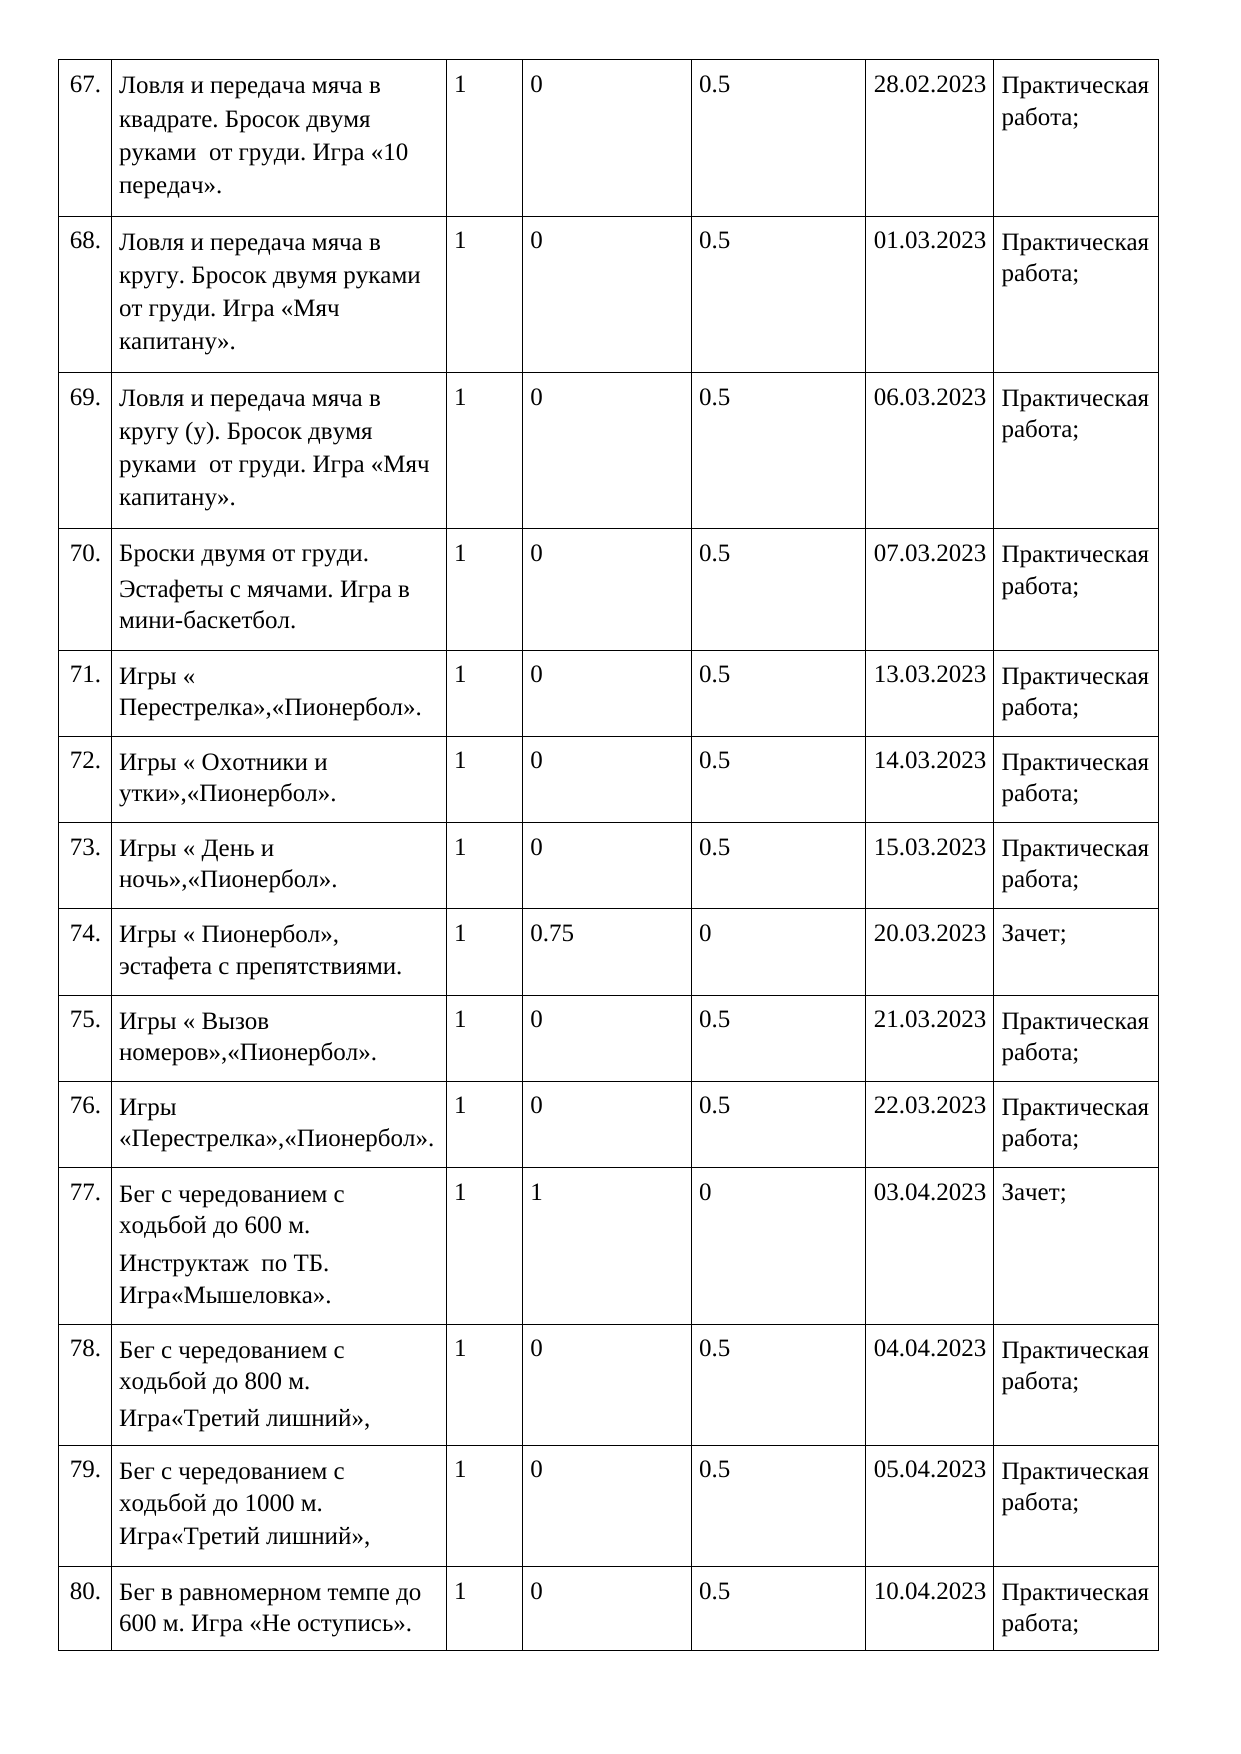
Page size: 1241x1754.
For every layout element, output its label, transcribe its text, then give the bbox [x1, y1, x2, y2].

table_cell 0.5 [692, 823, 865, 908]
table_cell 05.04.2023 [866, 1446, 993, 1566]
table_cell 76. [59, 1082, 111, 1167]
table_cell 78. [59, 1325, 111, 1445]
table_cell 01.03.2023 [866, 217, 993, 372]
table_header 1 [447, 60, 522, 216]
table_cell 1 [447, 1446, 522, 1566]
table_cell Практическая работа; [994, 1325, 1158, 1445]
table_cell 1 [447, 529, 522, 649]
table_cell Бег с чередованием с ходьбой до 600 м. Инструктаж по ТБ. Игра«Мышеловка». [112, 1168, 446, 1323]
table_header Ловля и передача мяча в квадрате. Бросок двумя руками от груди. Игра «10 передач». [112, 60, 446, 216]
table_cell 72. [59, 737, 111, 822]
table_cell 1 [523, 1168, 691, 1323]
table_header 28.02.2023 [866, 60, 993, 216]
table_cell Практическая работа; [994, 217, 1158, 372]
table_cell Бег с чередованием с ходьбой до 800 м. Игра«Третий лишний», [112, 1325, 446, 1445]
table_header 0 [523, 60, 691, 216]
table_cell Практическая работа; [994, 996, 1158, 1081]
table_cell 0 [692, 909, 865, 994]
table_cell 79. [59, 1446, 111, 1566]
table_cell Ловля и передача мяча в кругу (у). Бросок двумя руками от груди. Игра «Мяч капитану». [112, 373, 446, 528]
table_cell 73. [59, 823, 111, 908]
table_cell 0.5 [692, 217, 865, 372]
table_cell Практическая работа; [994, 737, 1158, 822]
table_cell 13.03.2023 [866, 651, 993, 736]
table_cell 0.5 [692, 1567, 865, 1650]
table_cell 80. [59, 1567, 111, 1650]
table_header 67. [59, 60, 111, 216]
table_cell Ловля и передача мяча в кругу. Бросок двумя руками от груди. Игра «Мяч капитану». [112, 217, 446, 372]
table_cell 0 [523, 1446, 691, 1566]
table_cell 0 [523, 737, 691, 822]
table_cell Игры « Вызов номеров»,«Пионербол». [112, 996, 446, 1081]
table_cell 0 [523, 529, 691, 649]
table_cell 14.03.2023 [866, 737, 993, 822]
table_cell 07.03.2023 [866, 529, 993, 649]
table_cell 1 [447, 1325, 522, 1445]
table_cell 70. [59, 529, 111, 649]
table_cell 1 [447, 1168, 522, 1323]
table_cell Практическая работа; [994, 373, 1158, 528]
table_cell 1 [447, 909, 522, 994]
table_cell Игры « День и ночь»,«Пионербол». [112, 823, 446, 908]
table_cell 0.5 [692, 529, 865, 649]
table_cell 77. [59, 1168, 111, 1323]
table_cell 03.04.2023 [866, 1168, 993, 1323]
table_cell 0 [523, 217, 691, 372]
table_cell 0 [692, 1168, 865, 1323]
table_cell Игры « Перестрелка»,«Пионербол». [112, 651, 446, 736]
table_cell Зачет; [994, 909, 1158, 994]
table_cell 0 [523, 823, 691, 908]
table_cell Бег в равномерном темпе до 600 м. Игра «Не оступись». [112, 1567, 446, 1650]
table_cell 21.03.2023 [866, 996, 993, 1081]
table_cell Практическая работа; [994, 651, 1158, 736]
table_cell Практическая работа; [994, 1082, 1158, 1167]
table_cell 0.5 [692, 373, 865, 528]
table_cell Бег с чередованием с ходьбой до 1000 м. Игра«Третий лишний», [112, 1446, 446, 1566]
table_cell 0.5 [692, 1082, 865, 1167]
table_cell 06.03.2023 [866, 373, 993, 528]
table_cell 1 [447, 373, 522, 528]
table_cell 0 [523, 373, 691, 528]
table_cell Игры «Перестрелка»,«Пионербол». [112, 1082, 446, 1167]
table_cell 69. [59, 373, 111, 528]
table_header 0.5 [692, 60, 865, 216]
table_cell 0.5 [692, 1446, 865, 1566]
table_header Практическая работа; [994, 60, 1158, 216]
table_cell 0 [523, 1567, 691, 1650]
table_cell 0.5 [692, 996, 865, 1081]
table_cell 20.03.2023 [866, 909, 993, 994]
table_cell Практическая работа; [994, 823, 1158, 908]
table_cell 75. [59, 996, 111, 1081]
table_cell 10.04.2023 [866, 1567, 993, 1650]
table_cell 15.03.2023 [866, 823, 993, 908]
table_cell 1 [447, 651, 522, 736]
table_cell Практическая работа; [994, 1567, 1158, 1650]
table_cell 1 [447, 1567, 522, 1650]
table_cell Игры « Пионербол», эстафета с препятствиями. [112, 909, 446, 994]
table_cell 1 [447, 823, 522, 908]
table_cell 04.04.2023 [866, 1325, 993, 1445]
table_cell 0.5 [692, 737, 865, 822]
table_cell 22.03.2023 [866, 1082, 993, 1167]
table_cell Практическая работа; [994, 1446, 1158, 1566]
table_cell Зачет; [994, 1168, 1158, 1323]
table_cell 71. [59, 651, 111, 736]
table_cell 1 [447, 737, 522, 822]
table_cell 68. [59, 217, 111, 372]
table_cell 1 [447, 1082, 522, 1167]
table_cell 74. [59, 909, 111, 994]
table_cell 1 [447, 217, 522, 372]
table_cell 0 [523, 996, 691, 1081]
table_cell 0 [523, 651, 691, 736]
table_cell 0 [523, 1082, 691, 1167]
table_cell 1 [447, 996, 522, 1081]
table_cell Игры « Охотники и утки»,«Пионербол». [112, 737, 446, 822]
table_cell 0.5 [692, 1325, 865, 1445]
table_cell 0.75 [523, 909, 691, 994]
table_cell Практическая работа; [994, 529, 1158, 649]
table_cell 0 [523, 1325, 691, 1445]
table_cell Броски двумя от груди. Эстафеты с мячами. Игра в мини-баскетбол. [112, 529, 446, 649]
table_cell 0.5 [692, 651, 865, 736]
